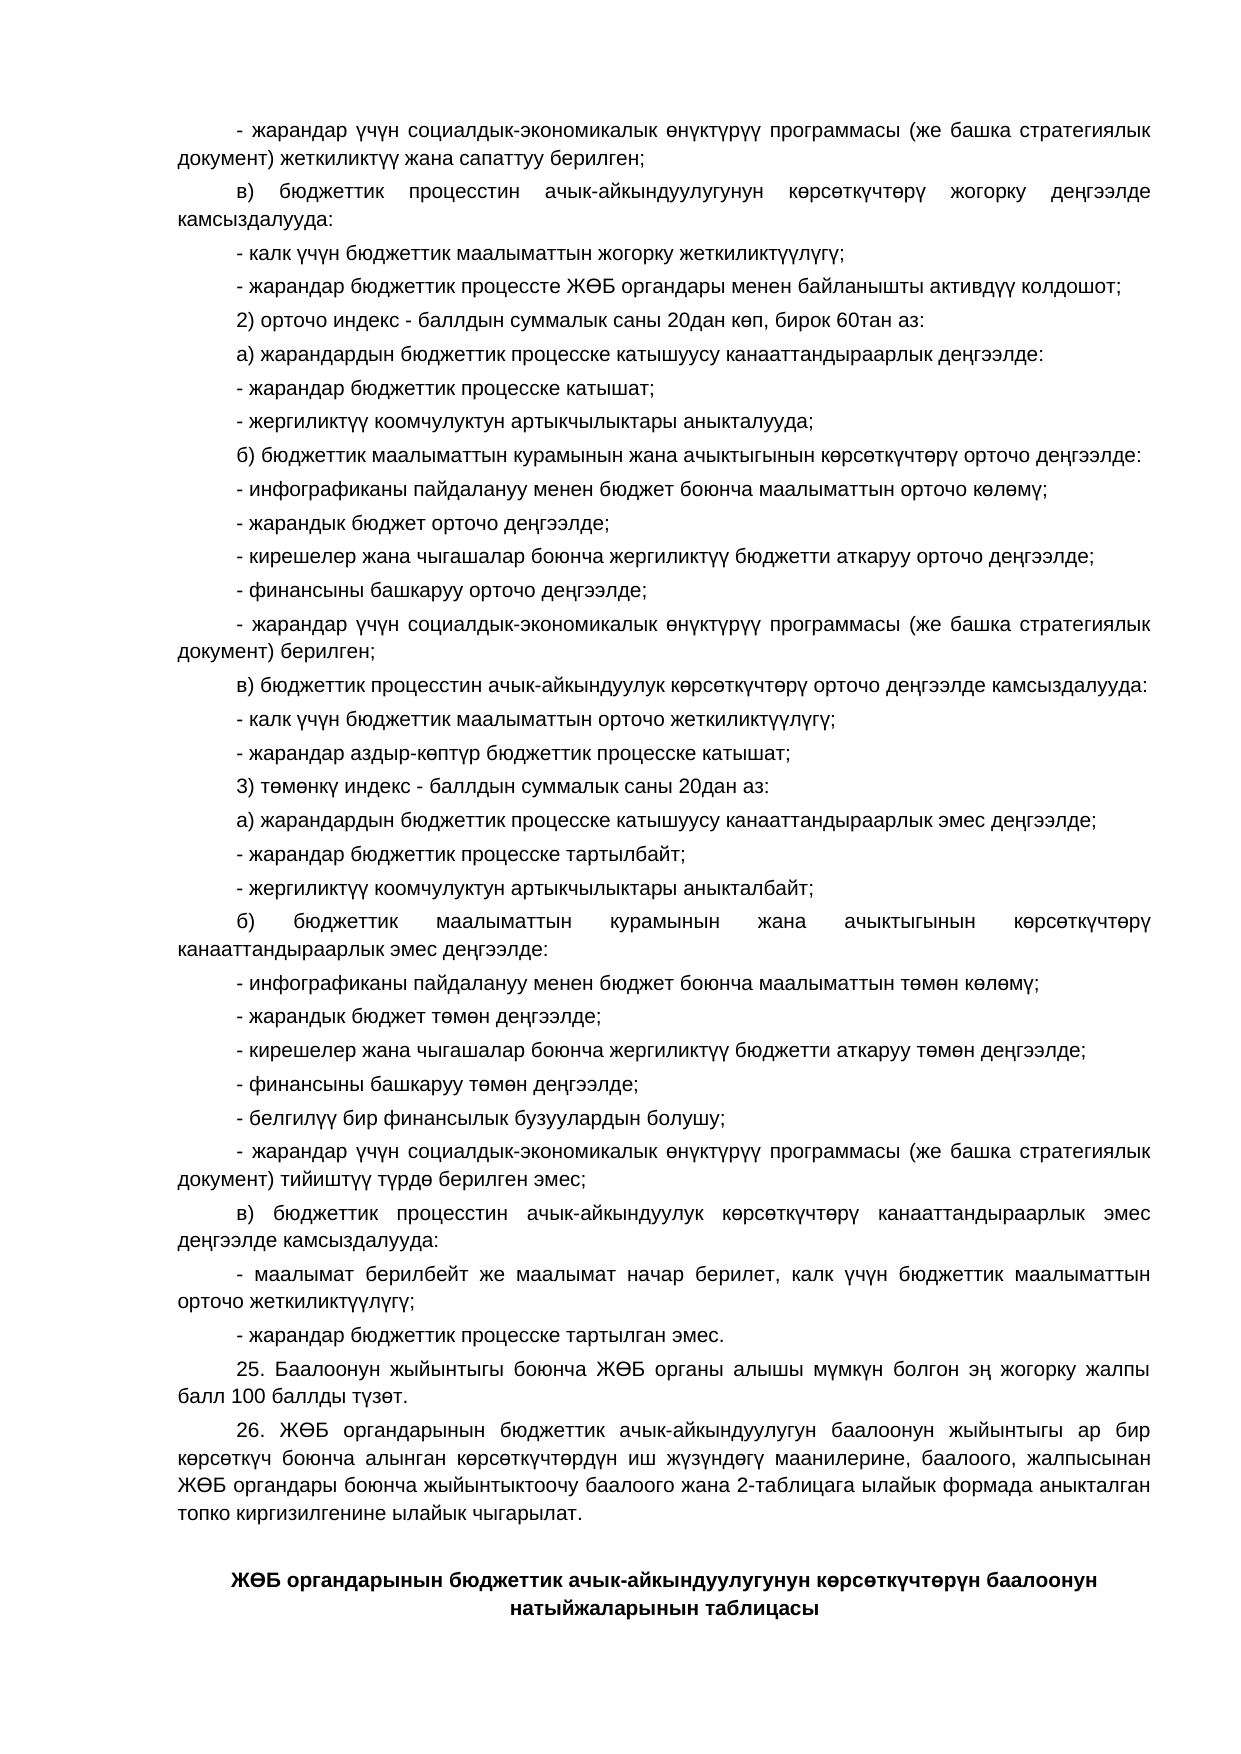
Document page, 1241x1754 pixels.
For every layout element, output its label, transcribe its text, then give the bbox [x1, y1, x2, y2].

text б) бюджеттик маалыматтын курамынын жана ачыктыгынын көрсөткүчтөрү орточо деңгээлде: [177, 443, 1152, 467]
text - жарандар аздыр-көптүр бюджеттик процесске катышат; [177, 741, 1152, 764]
text - жарандар бюджеттик процесске катышат; [177, 376, 1152, 399]
text - жарандар үчүн социалдык-экономикалык өнүктүрүү программасы (же башка стратегиялык документ) жеткиликтүү жана сапаттуу берилген; [177, 118, 1152, 169]
text - калк үчүн бюджеттик маалыматтын орточо жеткиликтүүлүгү; [177, 707, 1152, 731]
text - жарандар бюджеттик процессте ЖӨБ органдары менен байланышты активдүү колдошот; [177, 274, 1152, 298]
text - финансыны башкаруу төмөн деңгээлде; [177, 1072, 1152, 1096]
text - инфографиканы пайдалануу менен бюджет боюнча маалыматтын орточо көлөмү; [177, 477, 1152, 501]
text ЖӨБ органдарынын бюджеттик ачык-айкындуулугунун көрсөткүчтөрүн баалоонун натыйжаларынын таблицасы [177, 1568, 1152, 1619]
text - жарандар үчүн социалдык-экономикалык өнүктүрүү программасы (же башка стратегиялык документ) тийиштүү түрдө берилген эмес; [177, 1139, 1152, 1191]
text 25. Баалоонун жыйынтыгы боюнча ЖӨБ органы алышы мүмкүн болгон эң жогорку жалпы балл 100 баллды түзөт. [177, 1357, 1152, 1408]
text - жарандар үчүн социалдык-экономикалык өнүктүрүү программасы (же башка стратегиялык документ) берилген; [177, 612, 1152, 663]
text - кирешелер жана чыгашалар боюнча жергиликтүү бюджетти аткаруу төмөн деңгээлде; [177, 1038, 1152, 1062]
text 26. ЖӨБ органдарынын бюджеттик ачык-айкындуулугун баалоонун жыйынтыгы ар бир көрсөткүч боюнча алынган көрсөткүчтөрдүн иш жүзүндөгү маанилерине, баалоого, жалпысынан ЖӨБ органдары боюнча жыйынтыктоочу баалоого жана 2-таблицага ылайык формада аныкталган топко киргизилгенине ылайык чыгарылат. [177, 1418, 1152, 1524]
text - финансыны башкаруу орточо деңгээлде; [177, 578, 1152, 602]
text - жарандар бюджеттик процесске тартылбайт; [177, 842, 1152, 866]
text - жергиликтүү коомчулуктун артыкчылыктары аныкталууда; [177, 409, 1152, 433]
text в) бюджеттик процесстин ачык-айкындуулугунун көрсөткүчтөрү жогорку деңгээлде камсыздалууда: [177, 179, 1152, 231]
text а) жарандардын бюджеттик процесске катышуусу канааттандыраарлык деңгээлде: [177, 342, 1152, 366]
text - белгилүү бир финансылык бузуулардын болушу; [177, 1106, 1152, 1129]
text в) бюджеттик процесстин ачык-айкындуулук көрсөткүчтөрү орточо деңгээлде камсыздалууда: [177, 673, 1152, 697]
text - кирешелер жана чыгашалар боюнча жергиликтүү бюджетти аткаруу орточо деңгээлде; [177, 544, 1152, 568]
text в) бюджеттик процесстин ачык-айкындуулук көрсөткүчтөрү канааттандыраарлык эмес деңгээлде камсыздалууда: [177, 1201, 1152, 1252]
text - жарандык бюджет төмөн деңгээлде; [177, 1004, 1152, 1028]
text - жарандык бюджет орточо деңгээлде; [177, 511, 1152, 534]
text а) жарандардын бюджеттик процесске катышуусу канааттандыраарлык эмес деңгээлде; [177, 808, 1152, 832]
text - жарандар бюджеттик процесске тартылган эмес. [177, 1323, 1152, 1347]
text 2) орточо индекс - баллдын суммалык саны 20дан көп, бирок 60тан аз: [177, 308, 1152, 332]
text 3) төмөнкү индекс - баллдын суммалык саны 20дан аз: [177, 774, 1152, 798]
text - инфографиканы пайдалануу менен бюджет боюнча маалыматтын төмөн көлөмү; [177, 971, 1152, 994]
text - маалымат берилбейт же маалымат начар берилет, калк үчүн бюджеттик маалыматтын орточо жеткиликтүүлүгү; [177, 1262, 1152, 1313]
text - жергиликтүү коомчулуктун артыкчылыктары аныкталбайт; [177, 876, 1152, 899]
text б) бюджеттик маалыматтын курамынын жана ачыктыгынын көрсөткүчтөрү канааттандыраарлык эмес деңгээлде: [177, 909, 1152, 961]
text - калк үчүн бюджеттик маалыматтын жогорку жеткиликтүүлүгү; [177, 241, 1152, 264]
